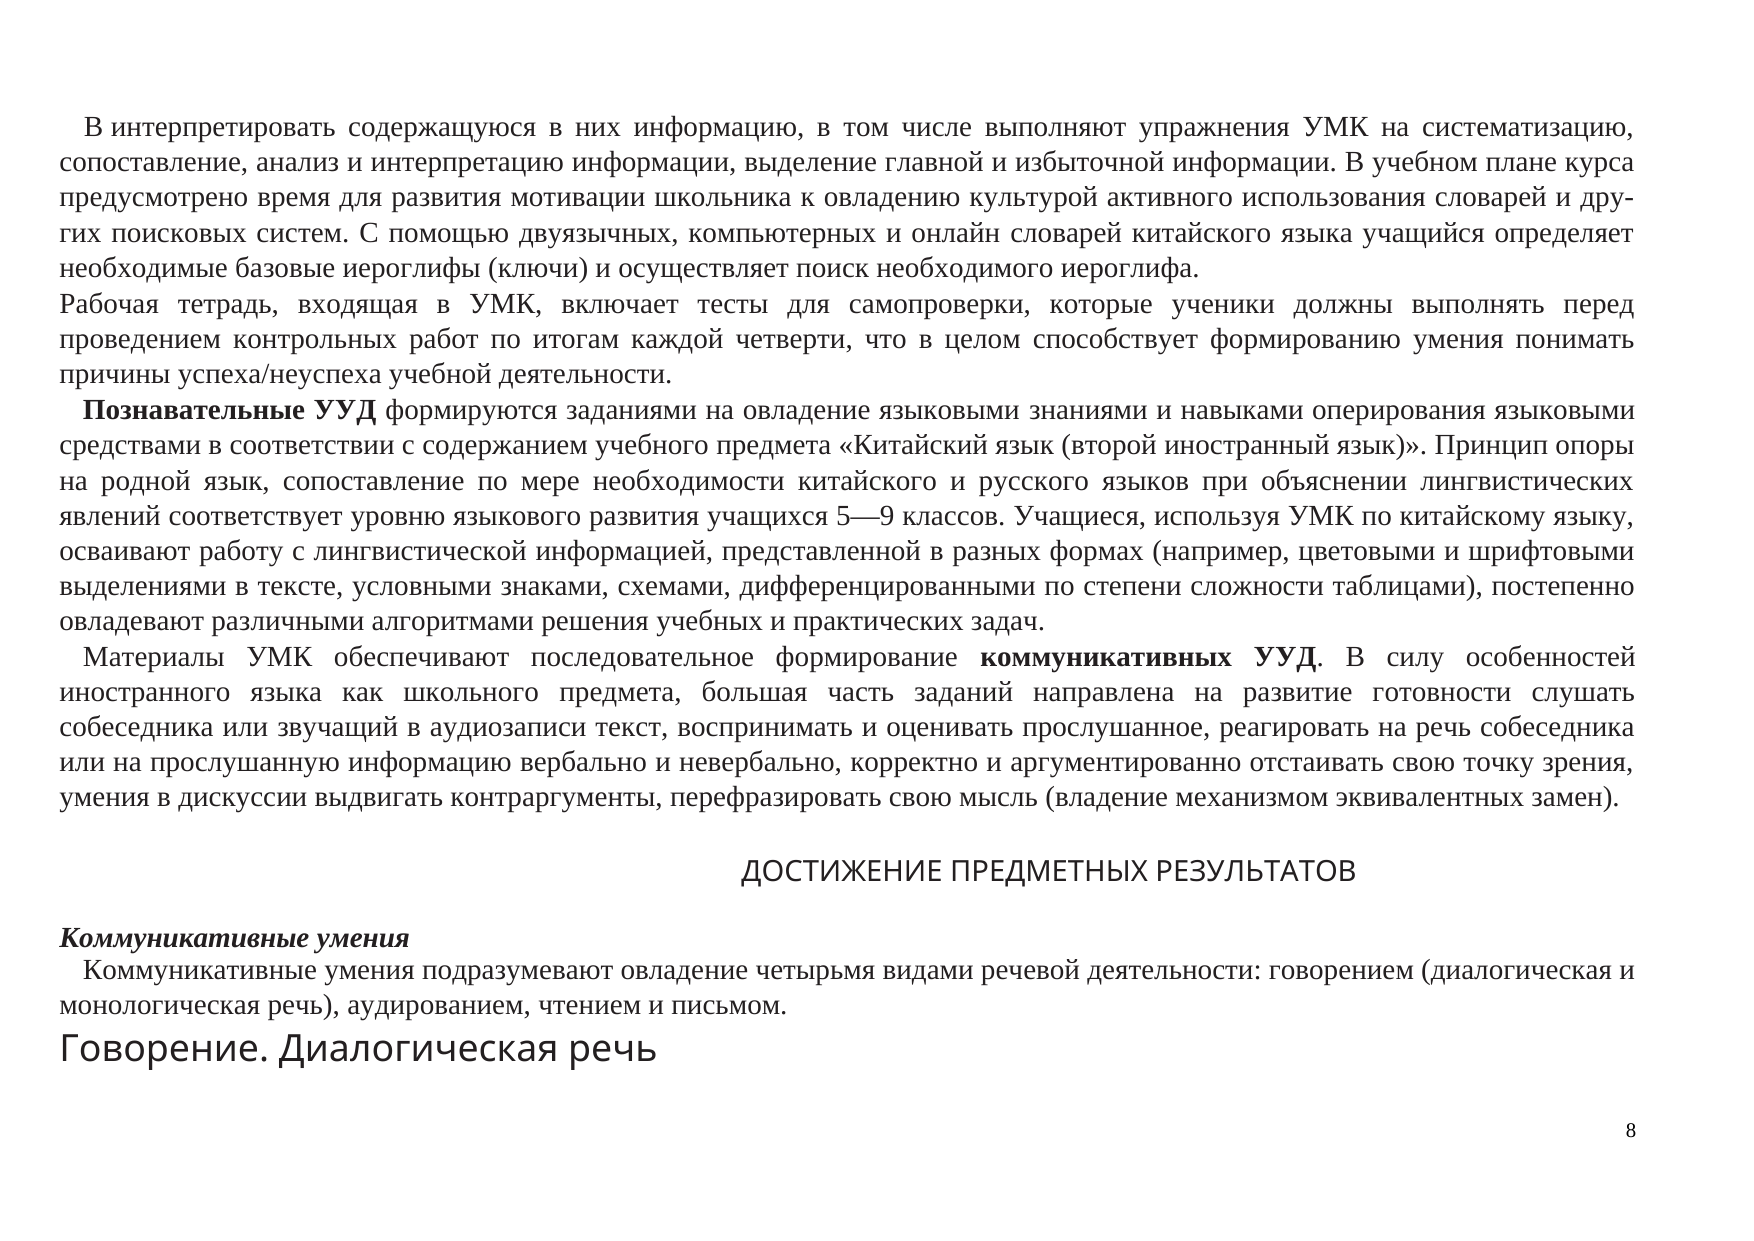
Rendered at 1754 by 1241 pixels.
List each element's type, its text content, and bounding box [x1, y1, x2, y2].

text Коммуникативные умения [59, 927, 1286, 952]
text Говорение. Диалогическая речь [59, 1021, 1636, 1072]
text Рабочая тетрадь, входящая в УМК, включает тесты для самопроверки, которые ученики должны выполнять перед проведением контрольных работ по итогам каждой четверти, что в целом способствует формированию умения понимать причины успеха/неуспеха учебной деятельности. [59, 286, 1636, 390]
list интерпретировать содержащуюся в них информацию, в том числе выполняют упражнения УМК на систематизацию, сопоставление, анализ и интерпретацию информации, выделение главной и избыточной информации. В учебном плане курса предусмотрено время для развития мотивации школьника к овладению культурой активного использования словарей и дру-гих поисковых систем. С помощью двуязычных, компьютерных и онлайн словарей китайского языка учащийся определяет необходимые базовые иероглифы (ключи) и осуществляет поиск необходимого иероглифа. [59, 109, 1636, 283]
text Коммуникативные умения подразумевают овладение четырьмя видами речевой деятельности: говорением (диалогическая и монологическая речь), аудированием, чтением и письмом. [59, 952, 1636, 1020]
text Познавательные УУД формируются заданиями на овладение языковыми знаниями и навыками оперирования языковыми средствами в соответствии с содержанием учебного предмета «Китайский язык (второй иностранный язык)». Принцип опоры на родной язык, сопоставление по мере необходимости китайского и русского языков при объяснении лингвистических явлений соответствует уровню языкового развития учащихся 5—9 классов. Учащиеся, используя УМК по китайскому языку, осваивают работу с лингвистической информацией, представленной в разных формах (например, цветовыми и шрифтовыми выделениями в тексте, условными знаками, схемами, дифференцированными по степени сложности таблицами), постепенно овладевают различными алгоритмами решения учебных и практических задач. [59, 392, 1636, 637]
text ДОСТИЖЕНИЕ ПРЕДМЕТНЫХ РЕЗУЛЬТАТОВ [59, 850, 1636, 890]
text Материалы УМК обеспечивают последовательное формирование коммуникативных УУД. В силу особенностей иностранного языка как школьного предмета, большая часть заданий направлена на развитие готовности слушать собеседника или звучащий в аудиозаписи текст, воспринимать и оценивать прослушанное, реагировать на речь собеседника или на прослушанную информацию вербально и невербально, корректно и аргументированно отстаивать свою точку зрения, умения в дискуссии выдвигать контраргументы, перефразировать свою мысль (владение механизмом эквивалентных замен). [59, 639, 1636, 813]
